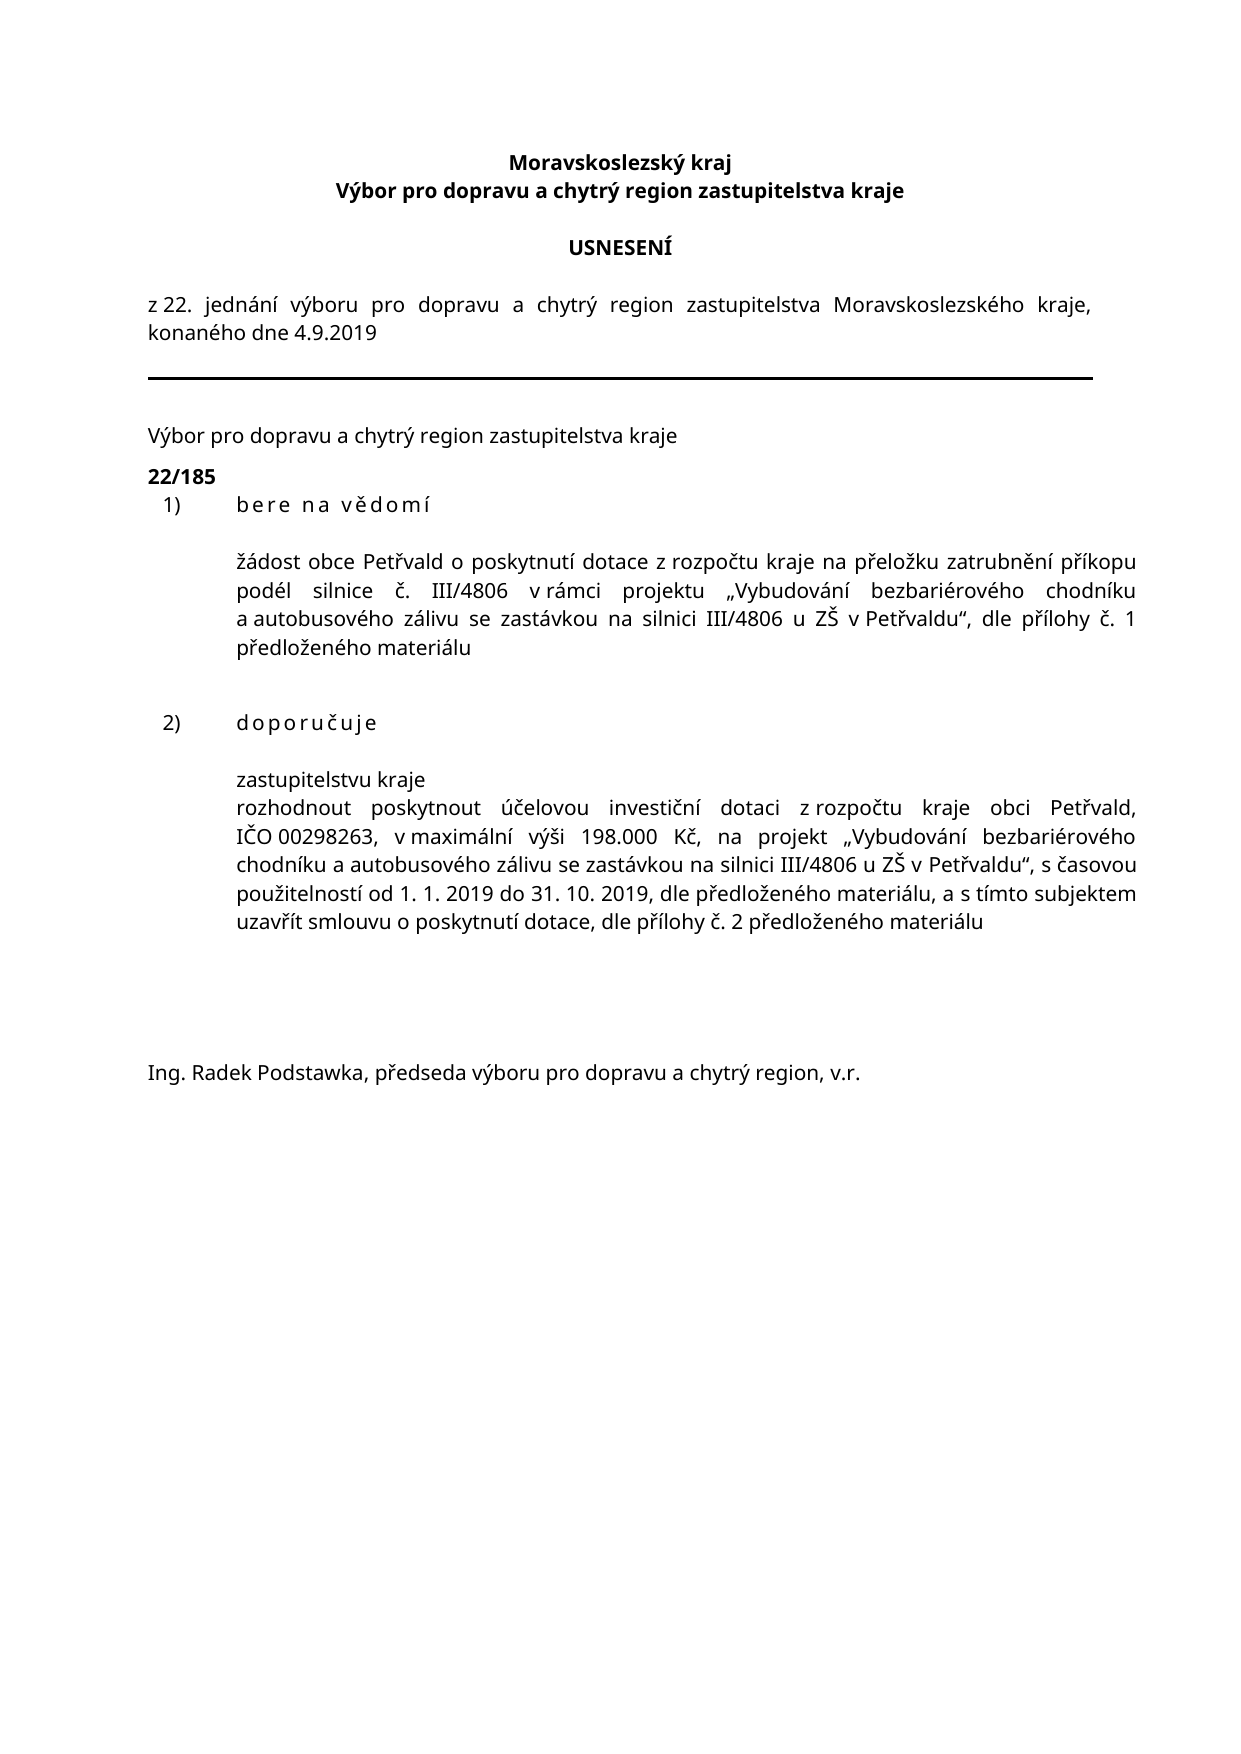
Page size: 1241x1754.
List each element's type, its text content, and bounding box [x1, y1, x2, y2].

text Moravskoslezský kraj [148, 148, 1093, 176]
text z 22. jednání výboru pro dopravu a chytrý region zastupitelstva Moravskoslezského kraje, konaného dne 4.9.2019 [148, 290, 1093, 347]
text 22/185 [148, 462, 1093, 491]
table_header 1) [155, 491, 229, 708]
text USNESENÍ [148, 233, 1093, 261]
text Výbor pro dopravu a chytrý region zastupitelstva kraje [148, 421, 1093, 450]
table_cell 2) [155, 708, 229, 1030]
text Výbor pro dopravu a chytrý region zastupitelstva kraje [148, 176, 1093, 204]
text Ing. Radek Podstawka, předseda výboru pro dopravu a chytrý region, v.r. [148, 1058, 1093, 1087]
table_header bere na vědomí žádost obce Petřvald o poskytnutí dotace z rozpočtu kraje na přeložku zatrubnění příkopu podél silnice č. III/4806 v rámci projektu „Vybudování bezbariérového chodníku a autobusového zálivu se zastávkou na silnici III/4806 u ZŠ v Petřvaldu“, dle přílohy č. 1 předloženého materiálu [229, 491, 1144, 708]
table_cell doporučuje zastupitelstvu kraje rozhodnout poskytnout účelovou investiční dotaci z rozpočtu kraje obci Petřvald, IČO 00298263, v maximální výši 198.000 Kč, na projekt „Vybudování bezbariérového chodníku a autobusového zálivu se zastávkou na silnici III/4806 u ZŠ v Petřvaldu“, s časovou použitelností od 1. 1. 2019 do 31. 10. 2019, dle předloženého materiálu, a s tímto subjektem uzavřít smlouvu o poskytnutí dotace, dle přílohy č. 2 předloženého materiálu [229, 708, 1144, 1030]
